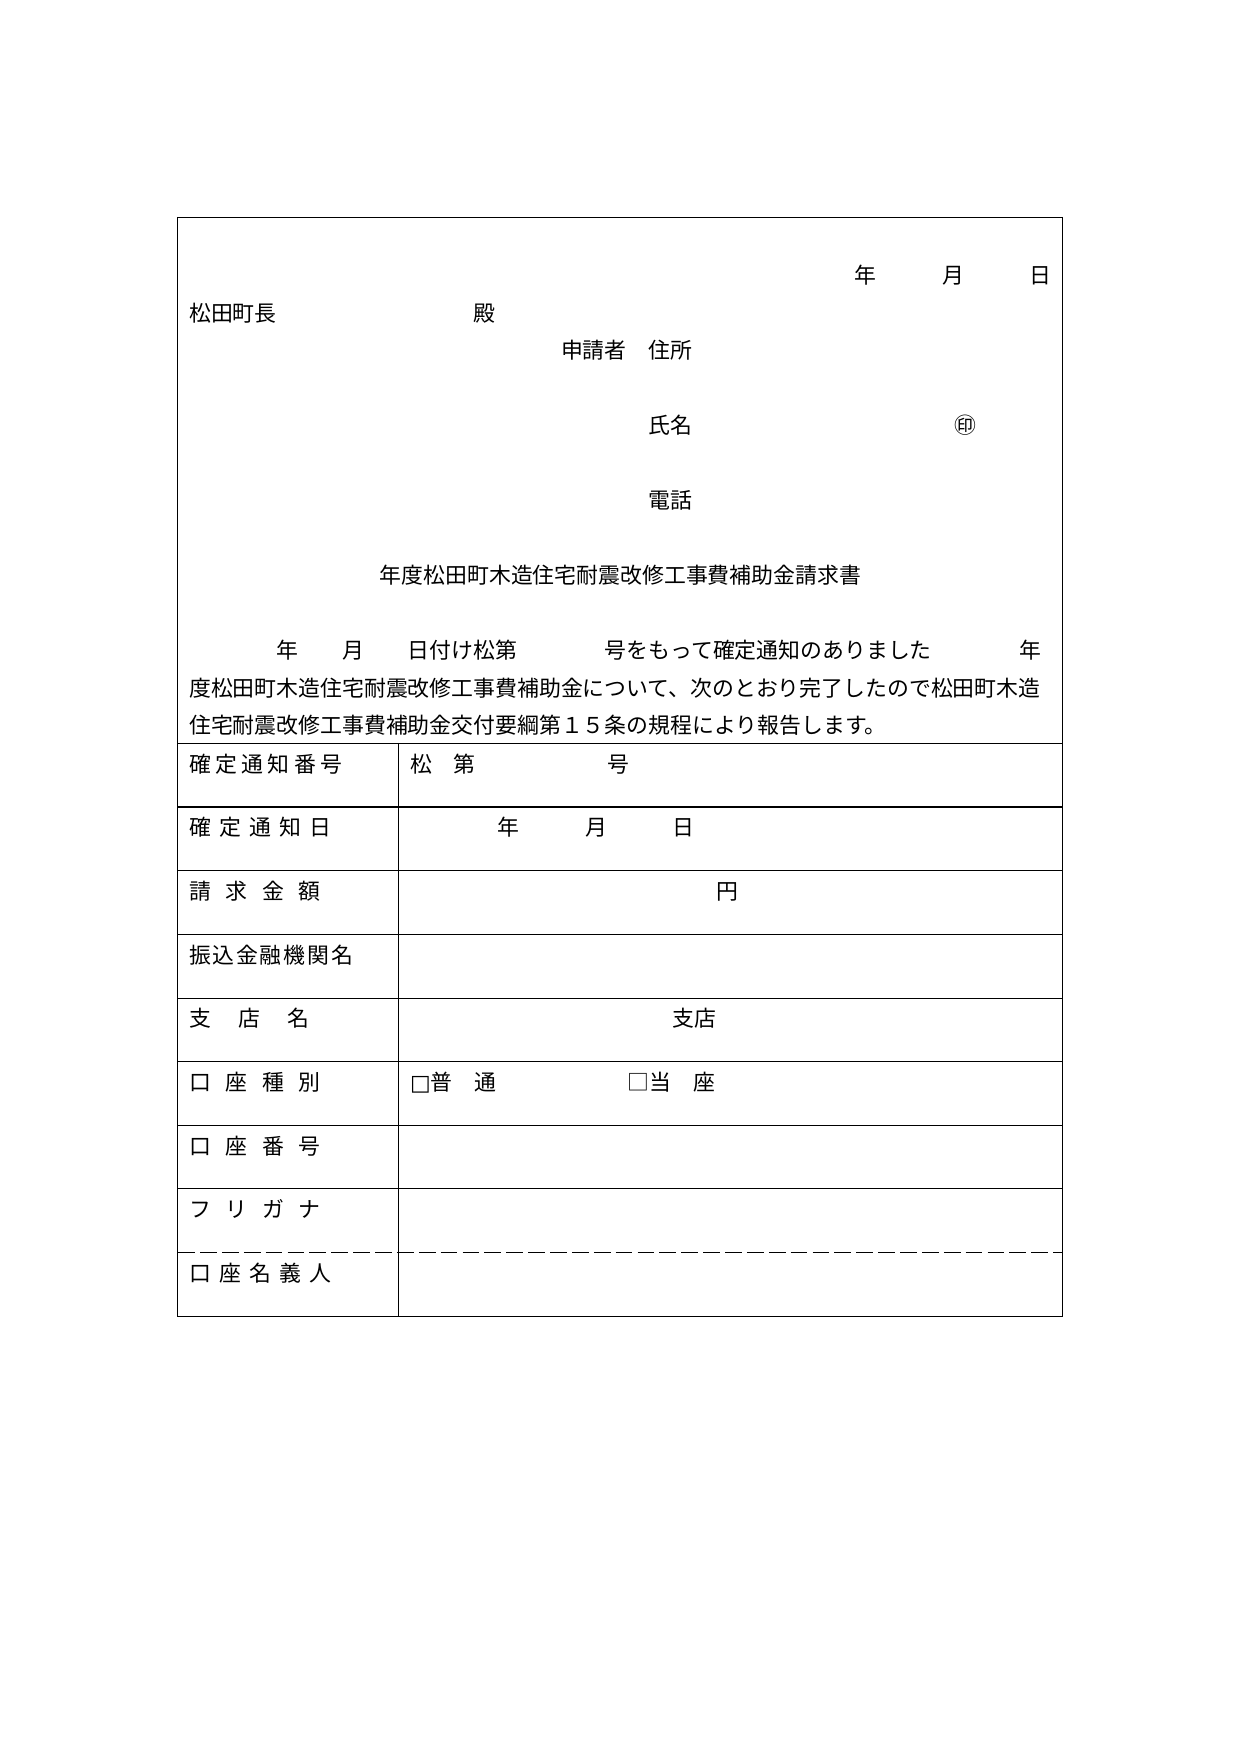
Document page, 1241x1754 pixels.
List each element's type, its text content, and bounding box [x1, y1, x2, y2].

table_cell 支店 [399, 999, 1062, 1061]
table_cell 確定通知番号 [178, 744, 398, 806]
table_header 年 月 日 松田町長 殿 申請者 住所 氏名 ㊞ 電話 年度松田町木造住宅耐震改修工事費補助金請求書 年 月 日付け松第 号をもって確定通知のありました 年度松田町木造住宅耐震改修工事費補助金について、次のとおり完了したので松田町木造住宅耐震改修工事費補助金交付要綱第１５条の規程により報告します。 [178, 218, 1062, 743]
table_cell 円 [399, 871, 1062, 934]
table_cell [399, 1126, 1062, 1188]
table_cell 口座名義人 [178, 1252, 398, 1316]
table_cell [399, 1252, 1062, 1316]
table_cell [399, 935, 1062, 997]
table_cell 確定通知日 [178, 808, 398, 870]
table_cell [399, 1189, 1062, 1252]
table_cell 振込金融機関名 [178, 935, 398, 997]
table_cell 支店名 [178, 999, 398, 1061]
table_cell 松 第 号 [399, 744, 1062, 806]
table_cell 請求金額 [178, 871, 398, 934]
table_cell □普 通 □当 座 [399, 1062, 1062, 1125]
table_cell 口座番号 [178, 1126, 398, 1188]
table_cell フリガナ [178, 1189, 398, 1252]
table_cell 口座種別 [178, 1062, 398, 1125]
table_cell 年 月 日 [399, 808, 1062, 870]
